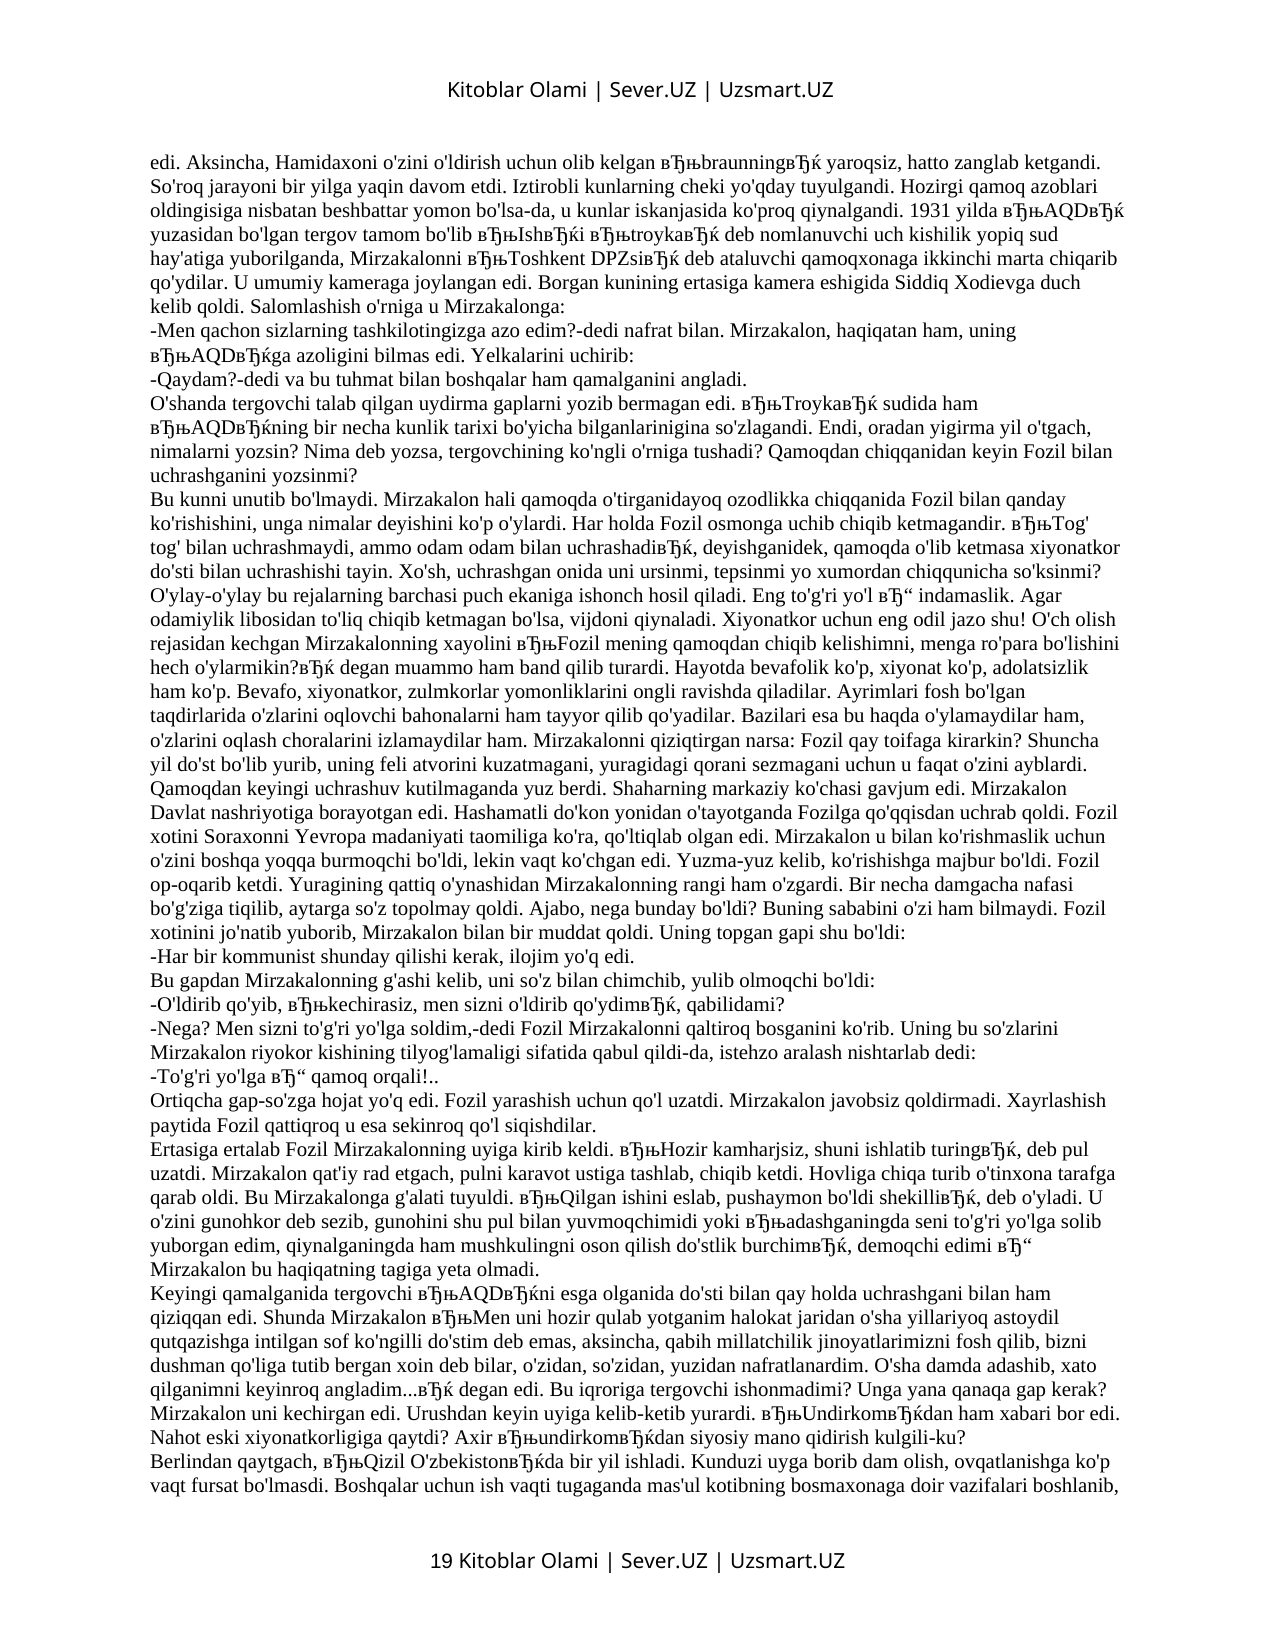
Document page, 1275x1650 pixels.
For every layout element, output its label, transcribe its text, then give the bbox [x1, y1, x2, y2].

text Qamoqdan keyingi uchrashuv kutilmaganda yuz berdi. Shaharning markaziy ko'chasi gavjum edi. Mirzakalon Davlat nashriyotiga borayotgan edi. Hashamatli do'kon yonidan o'tayotganda Fozilga qo'qqisdan uchrab qoldi. Fozil xotini Soraxonni Yevropa madaniyati taomiliga ko'ra, qo'ltiqlab olgan edi. Mirzakalon u bilan ko'rishmaslik uchun o'zini boshqa yoqqa burmoqchi bo'ldi, lekin vaqt ko'chgan edi. Yuzma-yuz kelib, ko'rishishga majbur bo'ldi. Fozil op-oqarib ketdi. Yuragining qattiq o'ynashidan Mirzakalonning rangi ham o'zgardi. Bir necha damgacha nafasi bo'g'ziga tiqilib, aytarga so'z topolmay qoldi. Ajabo, nega bunday bo'ldi? Buning sababini o'zi ham bilmaydi. Fozil xotinini jo'natib yuborib, Mirzakalon bilan bir muddat qoldi. Uning topgan gapi shu bo'ldi: [150, 776, 1125, 944]
text Ortiqcha gap-so'zga hojat yo'q edi. Fozil yarashish uchun qo'l uzatdi. Mirzakalon javobsiz qoldirmadi. Xayrlashish paytida Fozil qattiqroq u esa sekinroq qo'l siqishdilar. [150, 1088, 1125, 1137]
text -Nega? Men sizni to'g'ri yo'lga soldim,-dedi Fozil Mirzakalonni qaltiroq bosganini ko'rib. Uning bu so'zlarini Mirzakalon riyokor kishining tilyog'lamaligi sifatida qabul qildi-da, istehzo aralash nishtarlab dedi: [150, 1016, 1125, 1064]
text Keyingi qamalganida tergovchi вЂњAQDвЂќni esga olganida do'sti bilan qay holda uchrashgani bilan ham qiziqqan edi. Shunda Mirzakalon вЂњMen uni hozir qulab yotganim halokat jaridan o'sha yillariyoq astoydil qutqazishga intilgan sof ko'ngilli do'stim deb emas, aksincha, qabih millatchilik jinoyatlarimizni fosh qilib, bizni dushman qo'liga tutib bergan xoin deb bilar, o'zidan, so'zidan, yuzidan nafratlanardim. O'sha damda adashib, xato qilganimni keyinroq angladim...вЂќ degan edi. Bu iqroriga tergovchi ishonmadimi? Unga yana qanaqa gap kerak? Mirzakalon uni kechirgan edi. Urushdan keyin uyiga kelib-ketib yurardi. вЂњUndirkomвЂќdan ham xabari bor edi. Nahot eski xiyonatkorligiga qaytdi? Axir вЂњundirkomвЂќdan siyosiy mano qidirish kulgili-ku? [150, 1281, 1125, 1449]
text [150, 150, 1125, 174]
text -Men qachon sizlarning tashkilotingizga azo edim?-dedi nafrat bilan. Mirzakalon, haqiqatan ham, uning вЂњAQDвЂќga azoligini bilmas edi. Yelkalarini uchirib: [150, 318, 1125, 367]
text Ertasiga ertalab Fozil Mirzakalonning uyiga kirib keldi. вЂњHozir kamharjsiz, shuni ishlatib turingвЂќ, deb pul uzatdi. Mirzakalon qat'iy rad etgach, pulni karavot ustiga tashlab, chiqib ketdi. Hovliga chiqa turib o'tinxona tarafga qarab oldi. Bu Mirzakalonga g'alati tuyuldi. вЂњQilgan ishini eslab, pushaymon bo'ldi shekilliвЂќ, deb o'yladi. U o'zini gunohkor deb sezib, gunohini shu pul bilan yuvmoqchimidi yoki вЂњadashganingda seni to'g'ri yo'lga solib yuborgan edim, qiynalganingda ham mushkulingni oson qilish do'stlik burchimвЂќ, demoqchi edimi вЂ“ Mirzakalon bu haqiqatning tagiga yeta olmadi. [150, 1137, 1125, 1281]
text -Qaydam?-dedi va bu tuhmat bilan boshqalar ham qamalganini angladi. [150, 367, 1125, 391]
text Bu kunni unutib bo'lmaydi. Mirzakalon hali qamoqda o'tirganidayoq ozodlikka chiqqanida Fozil bilan qanday ko'rishishini, unga nimalar deyishini ko'p o'ylardi. Har holda Fozil osmonga uchib chiqib ketmagandir. вЂњTog' tog' bilan uchrashmaydi, ammo odam odam bilan uchrashadiвЂќ, deyishganidek, qamoqda o'lib ketmasa xiyonatkor do'sti bilan uchrashishi tayin. Xo'sh, uchrashgan onida uni ursinmi, tepsinmi yo xumordan chiqqunicha so'ksinmi? O'ylay-o'ylay bu rejalarning barchasi puch ekaniga ishonch hosil qiladi. Eng to'g'ri yo'l вЂ“ indamaslik. Agar odamiylik libosidan to'liq chiqib ketmagan bo'lsa, vijdoni qiynaladi. Xiyonatkor uchun eng odil jazo shu! O'ch olish rejasidan kechgan Mirzakalonning xayolini вЂњFozil mening qamoqdan chiqib kelishimni, menga ro'para bo'lishini hech o'ylarmikin?вЂќ degan muammo ham band qilib turardi. Hayotda bevafolik ko'p, xiyonat ko'p, adolatsizlik ham ko'p. Bevafo, xiyonatkor, zulmkorlar yomonliklarini ongli ravishda qiladilar. Ayrimlari fosh bo'lgan taqdirlarida o'zlarini oqlovchi bahonalarni ham tayyor qilib qo'yadilar. Bazilari esa bu haqda o'ylamaydilar ham, o'zlarini oqlash choralarini izlamaydilar ham. Mirzakalonni qiziqtirgan narsa: Fozil qay toifaga kirarkin? Shuncha yil do'st bo'lib yurib, uning feli atvorini kuzatmagani, yuragidagi qorani sezmagani uchun u faqat o'zini ayblardi. [150, 487, 1125, 776]
text -To'g'ri yo'lga вЂ“ qamoq orqali!.. [150, 1064, 1125, 1088]
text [150, 1449, 1125, 1497]
text -O'ldirib qo'yib, вЂњkechirasiz, men sizni o'ldirib qo'ydimвЂќ, qabilidami? [150, 992, 1125, 1016]
text So'roq jarayoni bir yilga yaqin davom etdi. Iztirobli kunlarning cheki yo'qday tuyulgandi. Hozirgi qamoq azoblari oldingisiga nisbatan beshbattar yomon bo'lsa-da, u kunlar iskanjasida ko'proq qiynalgandi. 1931 yilda вЂњAQDвЂќ yuzasidan bo'lgan tergov tamom bo'lib вЂњIshвЂќi вЂњtroykaвЂќ deb nomlanuvchi uch kishilik yopiq sud hay'atiga yuborilganda, Mirzakalonni вЂњToshkent DPZsiвЂќ deb ataluvchi qamoqxonaga ikkinchi marta chiqarib qo'ydilar. U umumiy kameraga joylangan edi. Borgan kunining ertasiga kamera eshigida Siddiq Xodievga duch kelib qoldi. Salomlashish o'rniga u Mirzakalonga: [150, 174, 1125, 318]
text -Har bir kommunist shunday qilishi kerak, ilojim yo'q edi. [150, 944, 1125, 968]
text O'shanda tergovchi talab qilgan uydirma gaplarni yozib bermagan edi. вЂњTroykaвЂќ sudida ham вЂњAQDвЂќning bir necha kunlik tarixi bo'yicha bilganlarinigina so'zlagandi. Endi, oradan yigirma yil o'tgach, nimalarni yozsin? Nima deb yozsa, tergovchining ko'ngli o'rniga tushadi? Qamoqdan chiqqanidan keyin Fozil bilan uchrashganini yozsinmi? [150, 391, 1125, 487]
text Bu gapdan Mirzakalonning g'ashi kelib, uni so'z bilan chimchib, yulib olmoqchi bo'ldi: [150, 968, 1125, 992]
